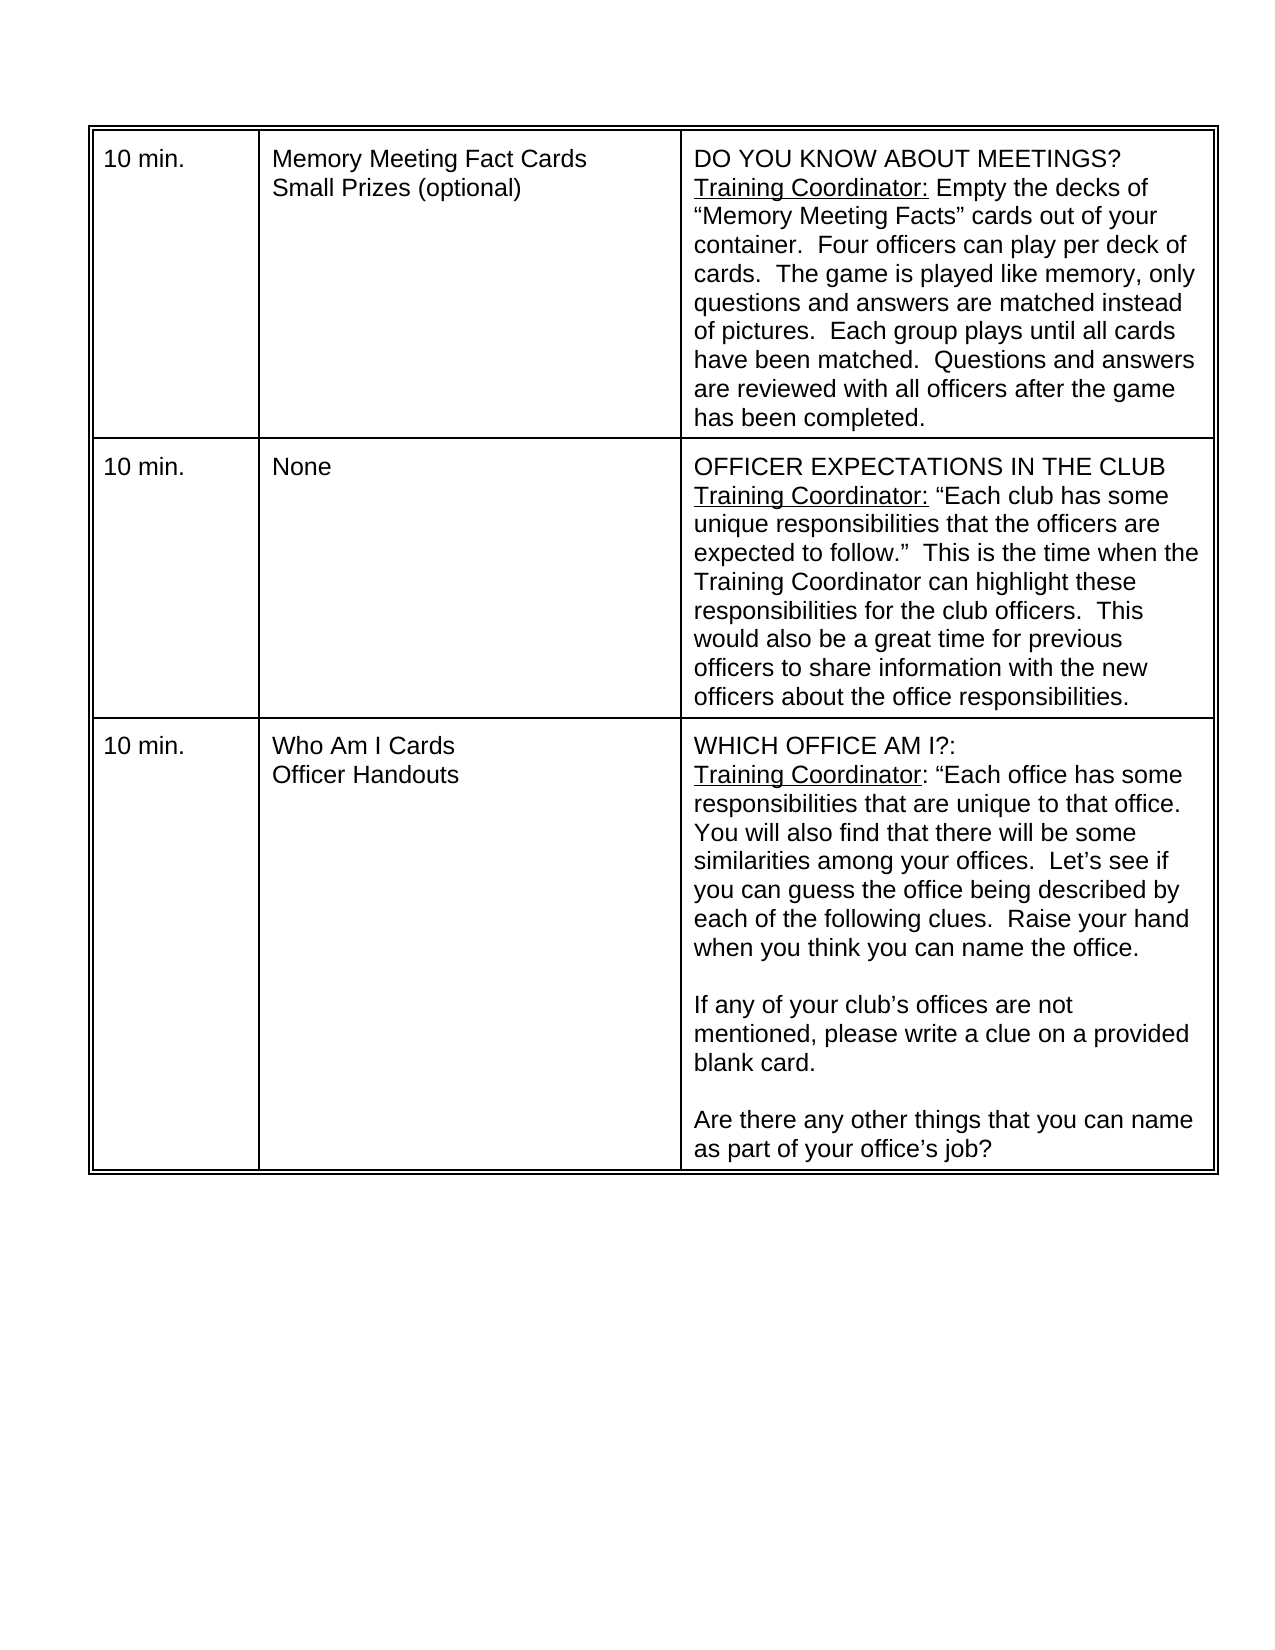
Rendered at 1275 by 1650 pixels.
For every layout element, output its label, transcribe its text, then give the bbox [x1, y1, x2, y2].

table_cell WHICH OFFICE AM I?: Training Coordinator: “Each office has some responsibilities that are unique to that office. You will also find that there will be some similarities among your offices. Let’s see if you can guess the office being described by each of the following clues. Raise your hand when you think you can name the office. If any of your club’s offices are not mentioned, please write a clue on a provided blank card. Are there any other things that you can name as part of your office’s job? [682, 719, 1213, 1168]
table_header Memory Meeting Fact Cards Small Prizes (optional) [260, 131, 680, 437]
table_header 10 min. [94, 131, 258, 437]
table_cell Who Am I Cards Officer Handouts [260, 719, 680, 1168]
table_cell 10 min. [94, 439, 258, 717]
table_header DO YOU KNOW ABOUT MEETINGS? Training Coordinator: Empty the decks of “Memory Meeting Facts” cards out of your container. Four officers can play per deck of cards. The game is played like memory, only questions and answers are matched instead of pictures. Each group plays until all cards have been matched. Questions and answers are reviewed with all officers after the game has been completed. [682, 131, 1213, 437]
table_cell 10 min. [94, 719, 258, 1168]
table_cell OFFICER EXPECTATIONS IN THE CLUB Training Coordinator: “Each club has some unique responsibilities that the officers are expected to follow.” This is the time when the Training Coordinator can highlight these responsibilities for the club officers. This would also be a great time for previous officers to share information with the new officers about the office responsibilities. [682, 439, 1213, 717]
table_cell None [260, 439, 680, 717]
